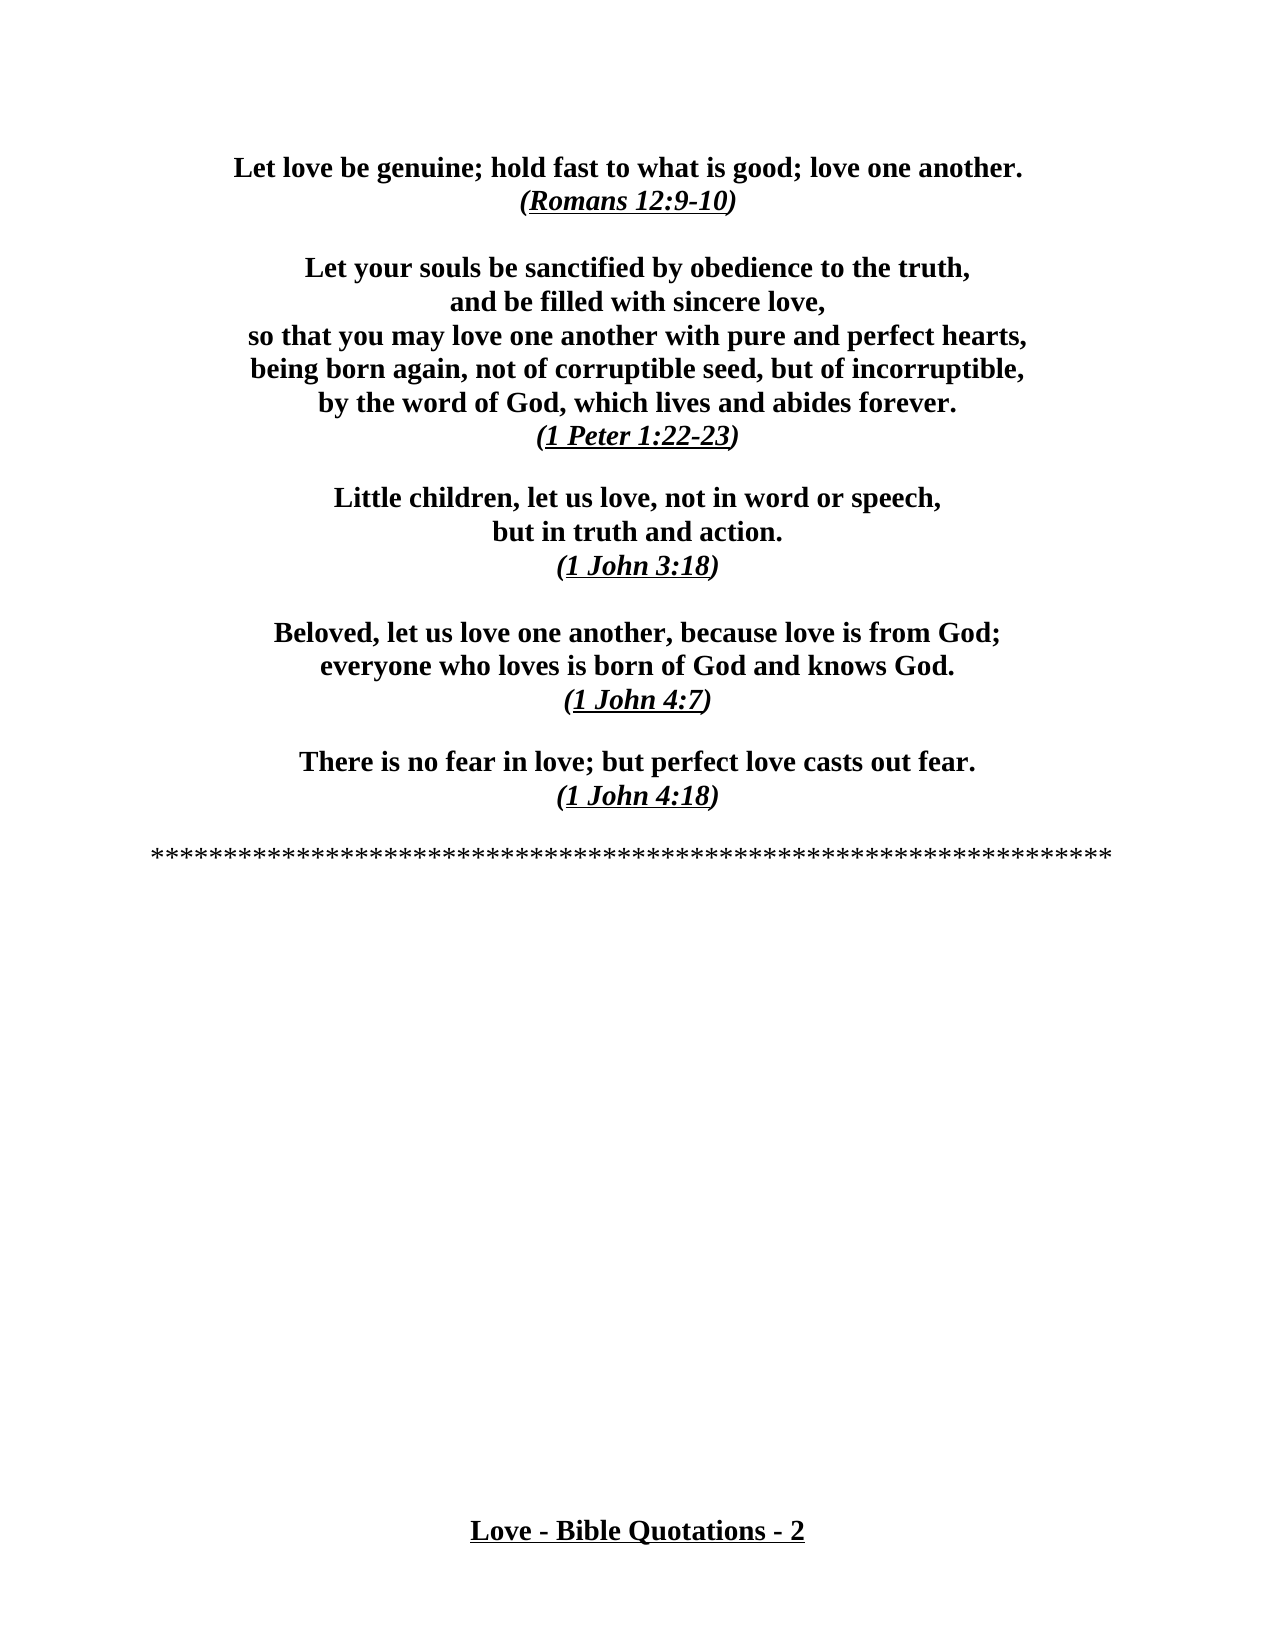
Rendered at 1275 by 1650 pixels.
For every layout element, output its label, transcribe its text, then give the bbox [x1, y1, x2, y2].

text Beloved, let us love one another, because love is from God; [150, 615, 1125, 648]
text ****************************************************************** [150, 840, 1125, 873]
text everyone who loves is born of God and knows God. [150, 648, 1125, 682]
text (1 John 4:7) [150, 682, 1125, 715]
text Little children, let us love, not in word or speech, [150, 481, 1125, 514]
text (1 John 3:18) [150, 548, 1125, 581]
text by the word of God, which lives and abides forever. [150, 385, 1125, 418]
text (1 John 4:18) [150, 778, 1125, 811]
text being born again, not of corruptible seed, but of incorruptible, [150, 351, 1125, 385]
text There is no fear in love; but perfect love casts out fear. [150, 744, 1125, 778]
text and be filled with sincere love, [150, 284, 1125, 318]
text (1 Peter 1:22-23) [150, 418, 1125, 452]
text Let love be genuine; hold fast to what is good; love one another. [150, 150, 1106, 183]
text but in truth and action. [150, 514, 1125, 548]
text (Romans 12:9-10) [150, 183, 1106, 217]
text so that you may love one another with pure and perfect hearts, [150, 318, 1125, 351]
text Let your souls be sanctified by obedience to the truth, [150, 251, 1125, 284]
